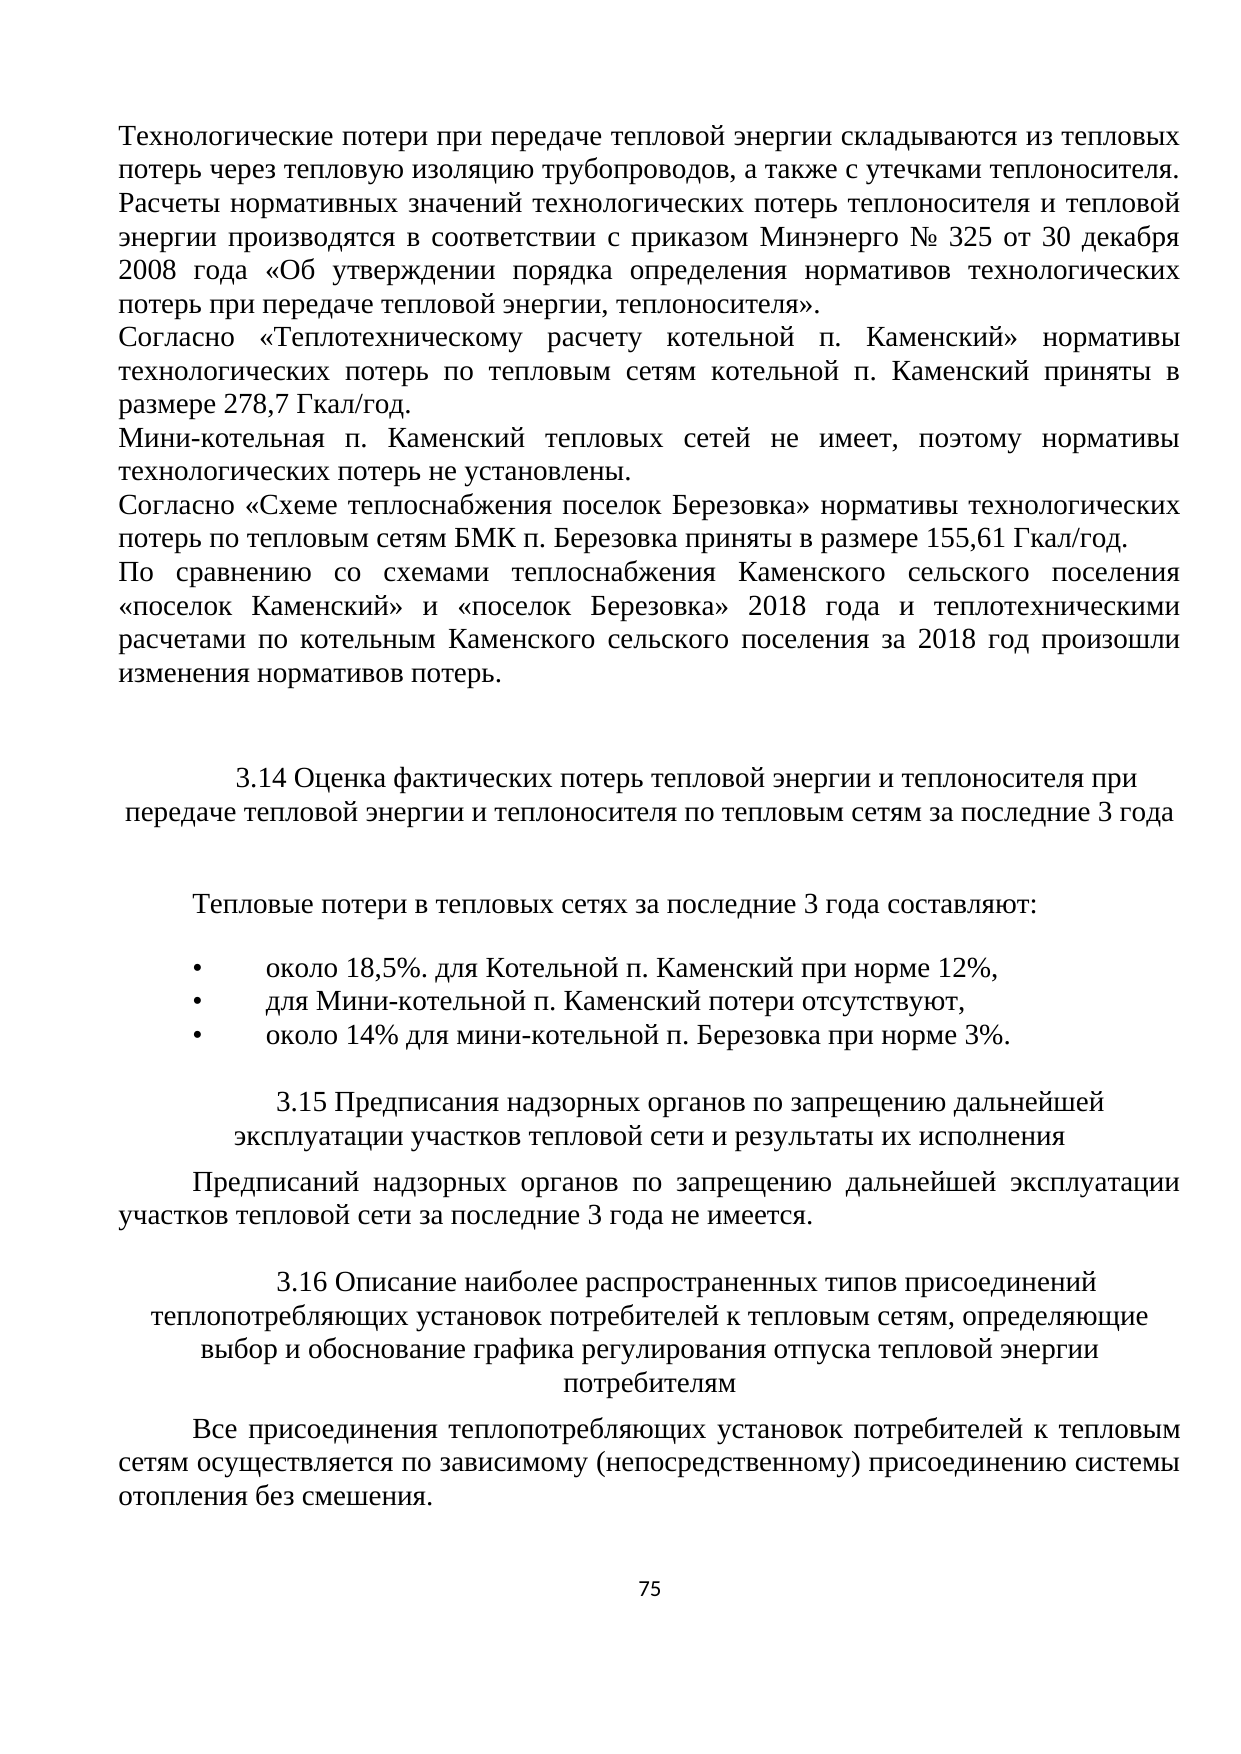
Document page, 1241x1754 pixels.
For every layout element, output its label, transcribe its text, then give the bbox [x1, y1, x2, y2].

text Технологические потери при передаче тепловой энергии складываются из тепловых потерь через тепловую изоляцию трубопроводов, а также с утечками теплоносителя. Расчеты нормативных значений технологических потерь теплоносителя и тепловой энергии производятся в соответствии с приказом Минэнерго № 325 от 30 декабря 2008 года «Об утверждении порядка определения нормативов технологических потерь при передаче тепловой энергии, теплоносителя». [118, 118, 1181, 319]
text 3.14 Оценка фактических потерь тепловой энергии и теплоносителя при передаче тепловой энергии и теплоносителя по тепловым сетям за последние 3 года [118, 760, 1181, 827]
text Предписаний надзорных органов по запрещению дальнейшей эксплуатации участков тепловой сети за последние 3 года не имеется. [118, 1164, 1181, 1231]
text Согласно «Схеме теплоснабжения поселок Березовка» нормативы технологических потерь по тепловым сетям БМК п. Березовка приняты в размере 155,61 Гкал/год. [118, 487, 1181, 554]
text Мини-котельная п. Каменский тепловых сетей не имеет, поэтому нормативы технологических потерь не установлены. [118, 420, 1181, 487]
text 3.15 Предписания надзорных органов по запрещению дальнейшей эксплуатации участков тепловой сети и результаты их исполнения [118, 1084, 1181, 1151]
text Тепловые потери в тепловых сетях за последние 3 года составляют: [118, 886, 1181, 919]
text По сравнению со схемами теплоснабжения Каменского сельского поселения «поселок Каменский» и «поселок Березовка» 2018 года и теплотехническими расчетами по котельным Каменского сельского поселения за 2018 год произошли изменения нормативов потерь. [118, 554, 1181, 688]
text Согласно «Теплотехническому расчету котельной п. Каменский» нормативы технологических потерь по тепловым сетям котельной п. Каменский приняты в размере 278,7 Гкал/год. [118, 319, 1181, 420]
text • около 14% для мини-котельной п. Березовка при норме 3%. [118, 1017, 1181, 1051]
text • около 18,5%. для Котельной п. Каменский при норме 12%, [118, 950, 1181, 983]
text 3.16 Описание наиболее распространенных типов присоединений теплопотребляющих установок потребителей к тепловым сетям, определяющие выбор и обоснование графика регулирования отпуска тепловой энергии потребителям [118, 1264, 1181, 1398]
text • для Мини-котельной п. Каменский потери отсутствуют, [118, 983, 1181, 1017]
text Все присоединения теплопотребляющих установок потребителей к тепловым сетям осуществляется по зависимому (непосредственному) присоединению системы отопления без смешения. [118, 1411, 1181, 1512]
